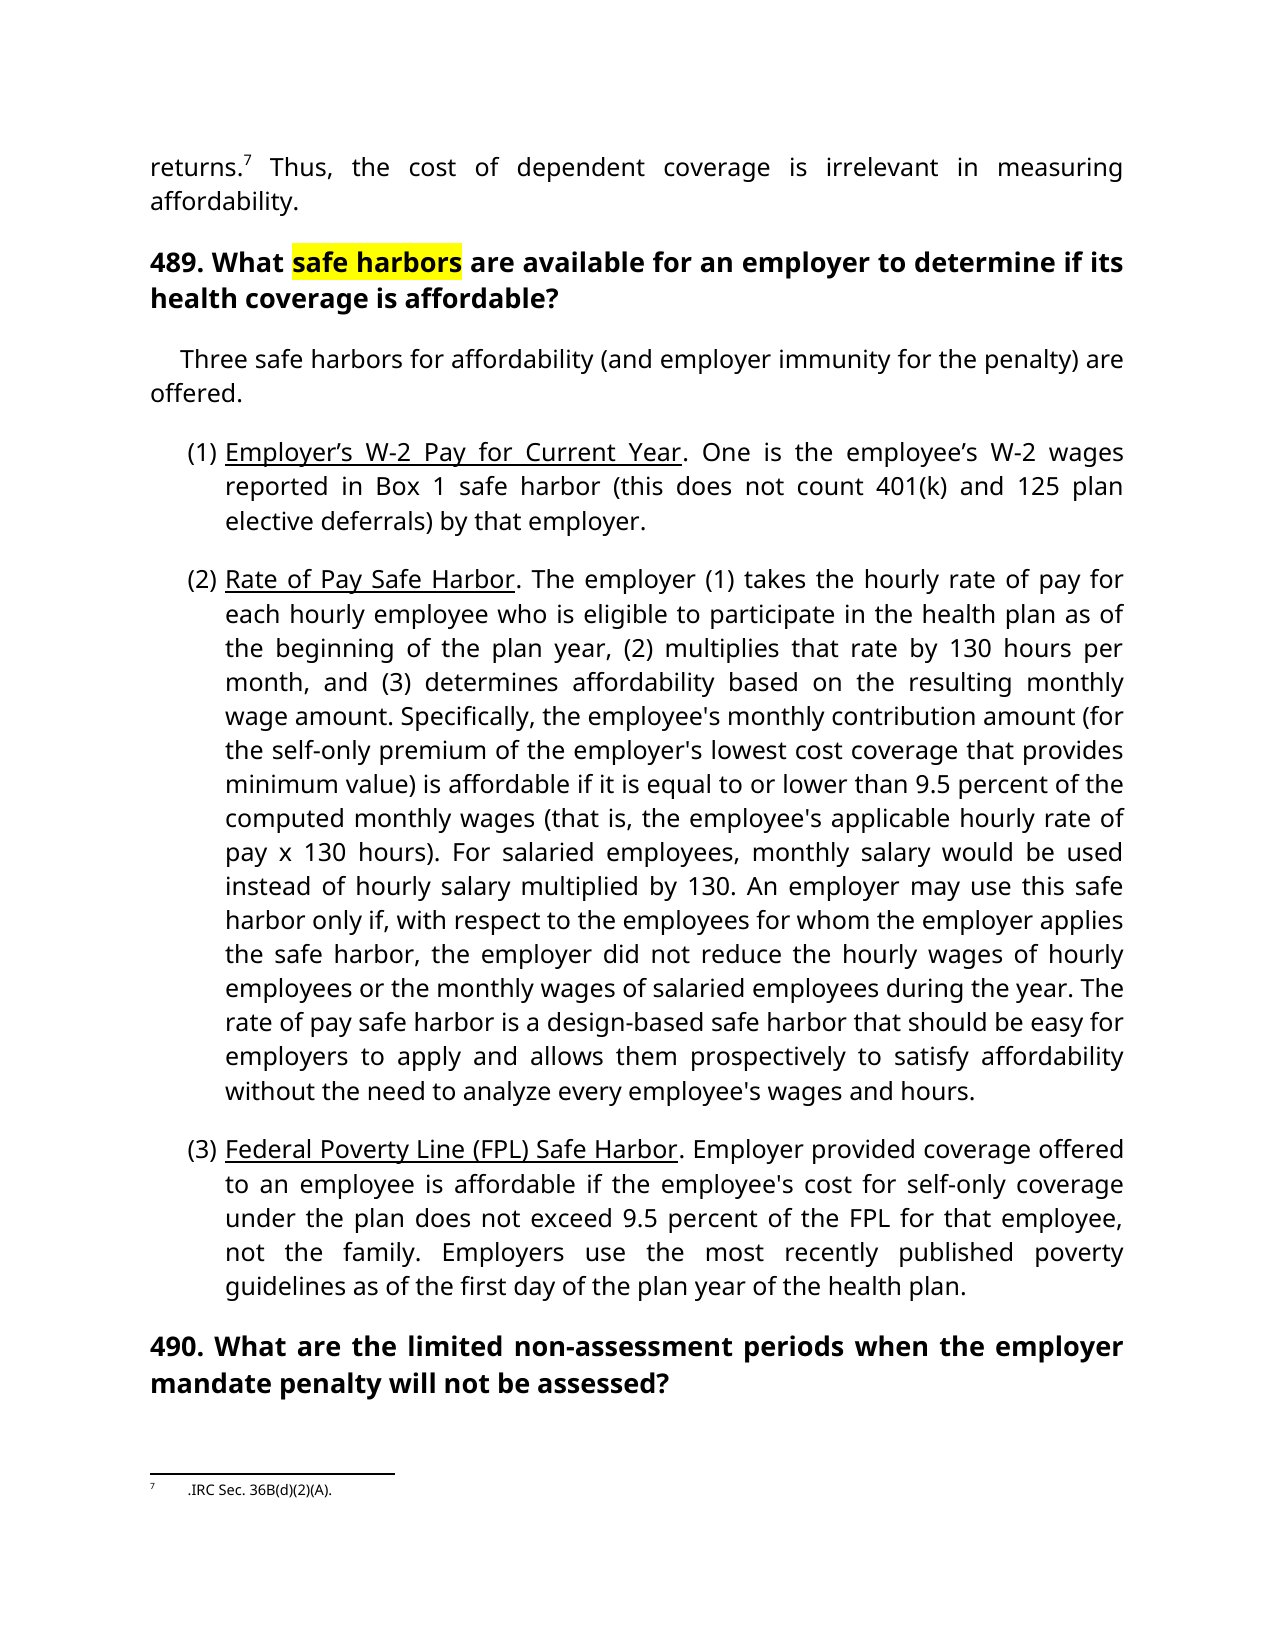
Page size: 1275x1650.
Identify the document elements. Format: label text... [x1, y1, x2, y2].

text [150, 150, 1125, 218]
text (3) Federal Poverty Line (FPL) Safe Harbor. Employer provided coverage offered to an employee is affordable if the employee's cost for self-only coverage under the plan does not exceed 9.5 percent of the FPL for that employee, not the family. Employers use the most recently published poverty guidelines as of the first day of the plan year of the health plan. [187, 1132, 1125, 1302]
text 490. What are the limited non-assessment periods when the employer mandate penalty will not be assessed? [150, 1327, 1125, 1401]
text Three safe harbors for affordability (and employer immunity for the penalty) are offered. [150, 342, 1125, 410]
text (1) Employer’s W-2 Pay for Current Year. One is the employee’s W-2 wages reported in Box 1 safe harbor (this does not count 401(k) and 125 plan elective deferrals) by that employer. [187, 435, 1125, 537]
text 489. What safe harbors are available for an employer to determine if its health coverage is affordable? [150, 243, 1125, 317]
text (2) Rate of Pay Safe Harbor. The employer (1) takes the hourly rate of pay for each hourly employee who is eligible to participate in the health plan as of the beginning of the plan year, (2) multiplies that rate by 130 hours per month, and (3) determines affordability based on the resulting monthly wage amount. Specifically, the employee's monthly contribution amount (for the self-only premium of the employer's lowest cost coverage that provides minimum value) is affordable if it is equal to or lower than 9.5 percent of the computed monthly wages (that is, the employee's applicable hourly rate of pay x 130 hours). For salaried employees, monthly salary would be used instead of hourly salary multiplied by 130. An employer may use this safe harbor only if, with respect to the employees for whom the employer applies the safe harbor, the employer did not reduce the hourly wages of hourly employees or the monthly wages of salaried employees during the year. The rate of pay safe harbor is a design-based safe harbor that should be easy for employers to apply and allows them prospectively to satisfy affordability without the need to analyze every employee's wages and hours. [187, 562, 1125, 1107]
